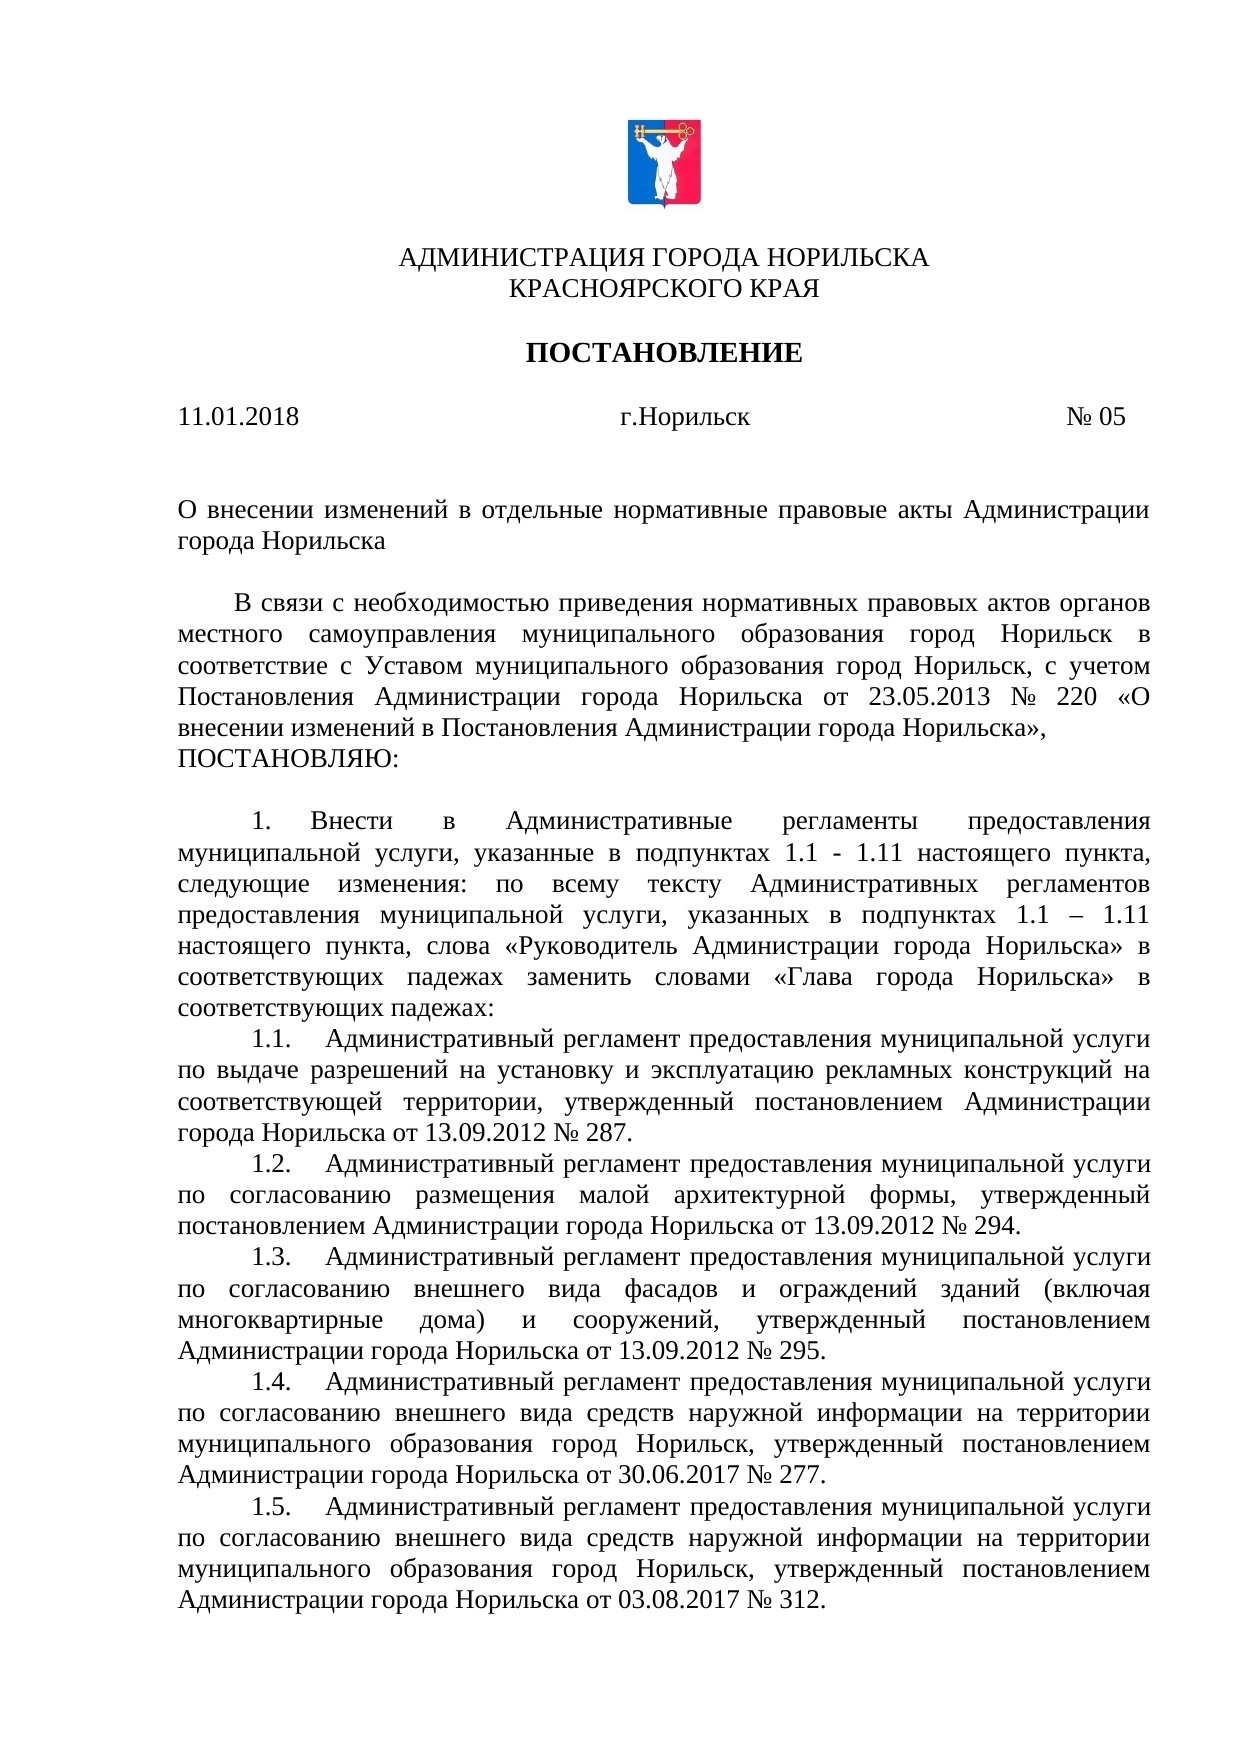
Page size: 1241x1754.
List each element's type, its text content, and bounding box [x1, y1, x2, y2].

text ПОСТАНОВЛЯЮ: [177, 742, 1152, 773]
picture [626, 118, 703, 211]
text В связи с необходимостью приведения нормативных правовых актов органов местного самоуправления муниципального образования город Норильск в соответствие с Уставом муниципального образования город Норильск, с учетом Постановления Администрации города Норильска от 23.05.2013 № 220 «О внесении изменений в Постановления Администрации города Норильска», [177, 586, 1152, 742]
text ПОСТАНОВЛЕНИЕ [177, 335, 1152, 368]
list Административный регламент предоставления муниципальной услуги по согласованию размещения малой архитектурной формы, утвержденный постановлением Администрации города Норильска от 13.09.2012 № 294. [177, 1147, 1152, 1241]
text АДМИНИСТРАЦИЯ ГОРОДА НОРИЛЬСКА [177, 241, 1152, 273]
text 1. Внести в Административные регламенты предоставления муниципальной услуги, указанные в подпунктах 1.1 - 1.11 настоящего пункта, следующие изменения: по всему тексту Административных регламентов предоставления муниципальной услуги, указанных в подпунктах 1.1 – 1.11 настоящего пункта, слова «Руководитель Администрации города Норильска» в соответствующих падежах заменить словами «Глава города Норильска» в соответствующих падежах: [177, 804, 1152, 1022]
list Административный регламент предоставления муниципальной услуги по выдаче разрешений на установку и эксплуатацию рекламных конструкций на соответствующей территории, утвержденный постановлением Администрации города Норильска от 13.09.2012 № 287. [177, 1022, 1152, 1147]
list Административный регламент предоставления муниципальной услуги по согласованию внешнего вида средств наружной информации на территории муниципального образования город Норильск, утвержденный постановлением Администрации города Норильска от 30.06.2017 № 277. [177, 1365, 1152, 1490]
list Административный регламент предоставления муниципальной услуги по согласованию внешнего вида фасадов и ограждений зданий (включая многоквартирные дома) и сооружений, утвержденный постановлением Администрации города Норильска от 13.09.2012 № 295. [177, 1241, 1152, 1365]
text О внесении изменений в отдельные нормативные правовые акты Администрации города Норильска [177, 493, 1152, 555]
list Административный регламент предоставления муниципальной услуги по согласованию внешнего вида средств наружной информации на территории муниципального образования город Норильск, утвержденный постановлением Администрации города Норильска от 03.08.2017 № 312. [177, 1490, 1152, 1614]
text КРАСНОЯРСКОГО КРАЯ [177, 273, 1152, 304]
text 11.01.2018 г.Норильск № 05 [177, 399, 1152, 431]
